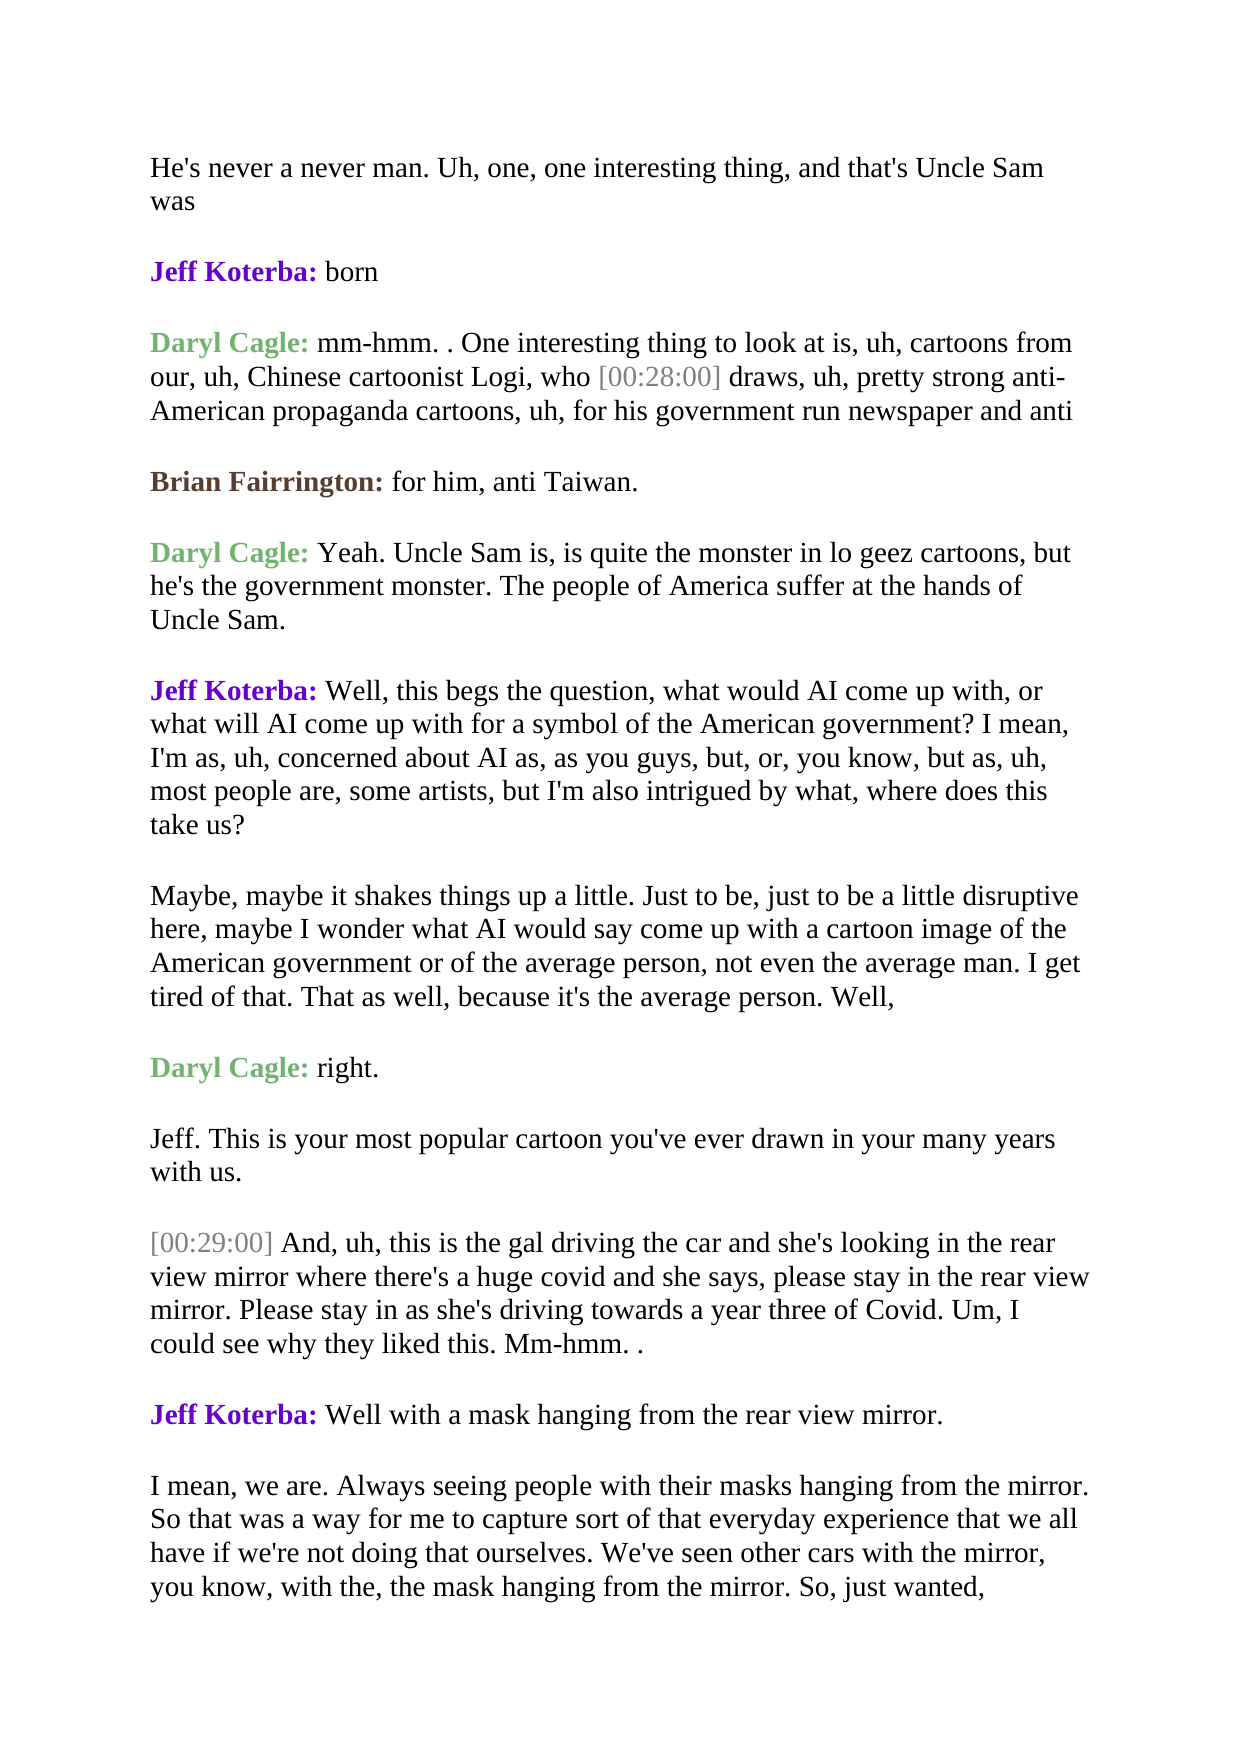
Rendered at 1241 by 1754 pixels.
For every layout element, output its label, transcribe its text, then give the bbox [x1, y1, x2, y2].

text Jeff Koterba: Well, this begs the question, what would AI come up with, or what will AI come up with for a symbol of the American government? I mean, I'm as, uh, concerned about AI as, as you guys, but, or, you know, but as, uh, most people are, some artists, but I'm also intrigued by what, where does this take us? [150, 673, 1090, 841]
text Daryl Cagle: Yeah. Uncle Sam is, is quite the monster in lo geez cartoons, but he's the government monster. The people of America suffer at the hands of Uncle Sam. [150, 535, 1090, 635]
text Brian Fairrington: for him, anti Taiwan. [150, 464, 1090, 497]
text I mean, we are. Always seeing people with their masks hanging from the mirror. So that was a way for me to capture sort of that everyday experience that we all have if we're not doing that ourselves. We've seen other cars with the mirror, you know, with the, the mask hanging from the mirror. So, just wanted, [150, 1468, 1090, 1602]
text Daryl Cagle: mm-hmm. . One interesting thing to look at is, uh, cartoons from our, uh, Chinese cartoonist Logi, who [00:28:00] draws, uh, pretty strong anti-American propaganda cartoons, uh, for his government run newspaper and anti [150, 326, 1090, 426]
text [00:29:00] And, uh, this is the gal driving the car and she's looking in the rear view mirror where there's a huge covid and she says, please stay in the rear view mirror. Please stay in as she's driving towards a year three of Covid. Um, I could see why they liked this. Mm-hmm. . [150, 1225, 1090, 1359]
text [150, 150, 1090, 217]
text Jeff Koterba: born [150, 254, 1090, 288]
text Jeff Koterba: Well with a mask hanging from the rear view mirror. [150, 1397, 1090, 1431]
text Maybe, maybe it shakes things up a little. Just to be, just to be a little disruptive here, maybe I wonder what AI would say come up with a cartoon image of the American government or of the average person, not even the average man. I get tired of that. That as well, because it's the average person. Well, [150, 878, 1090, 1012]
text Jeff. This is your most popular cartoon you've ever drawn in your many years with us. [150, 1121, 1090, 1188]
text Daryl Cagle: right. [150, 1050, 1090, 1083]
